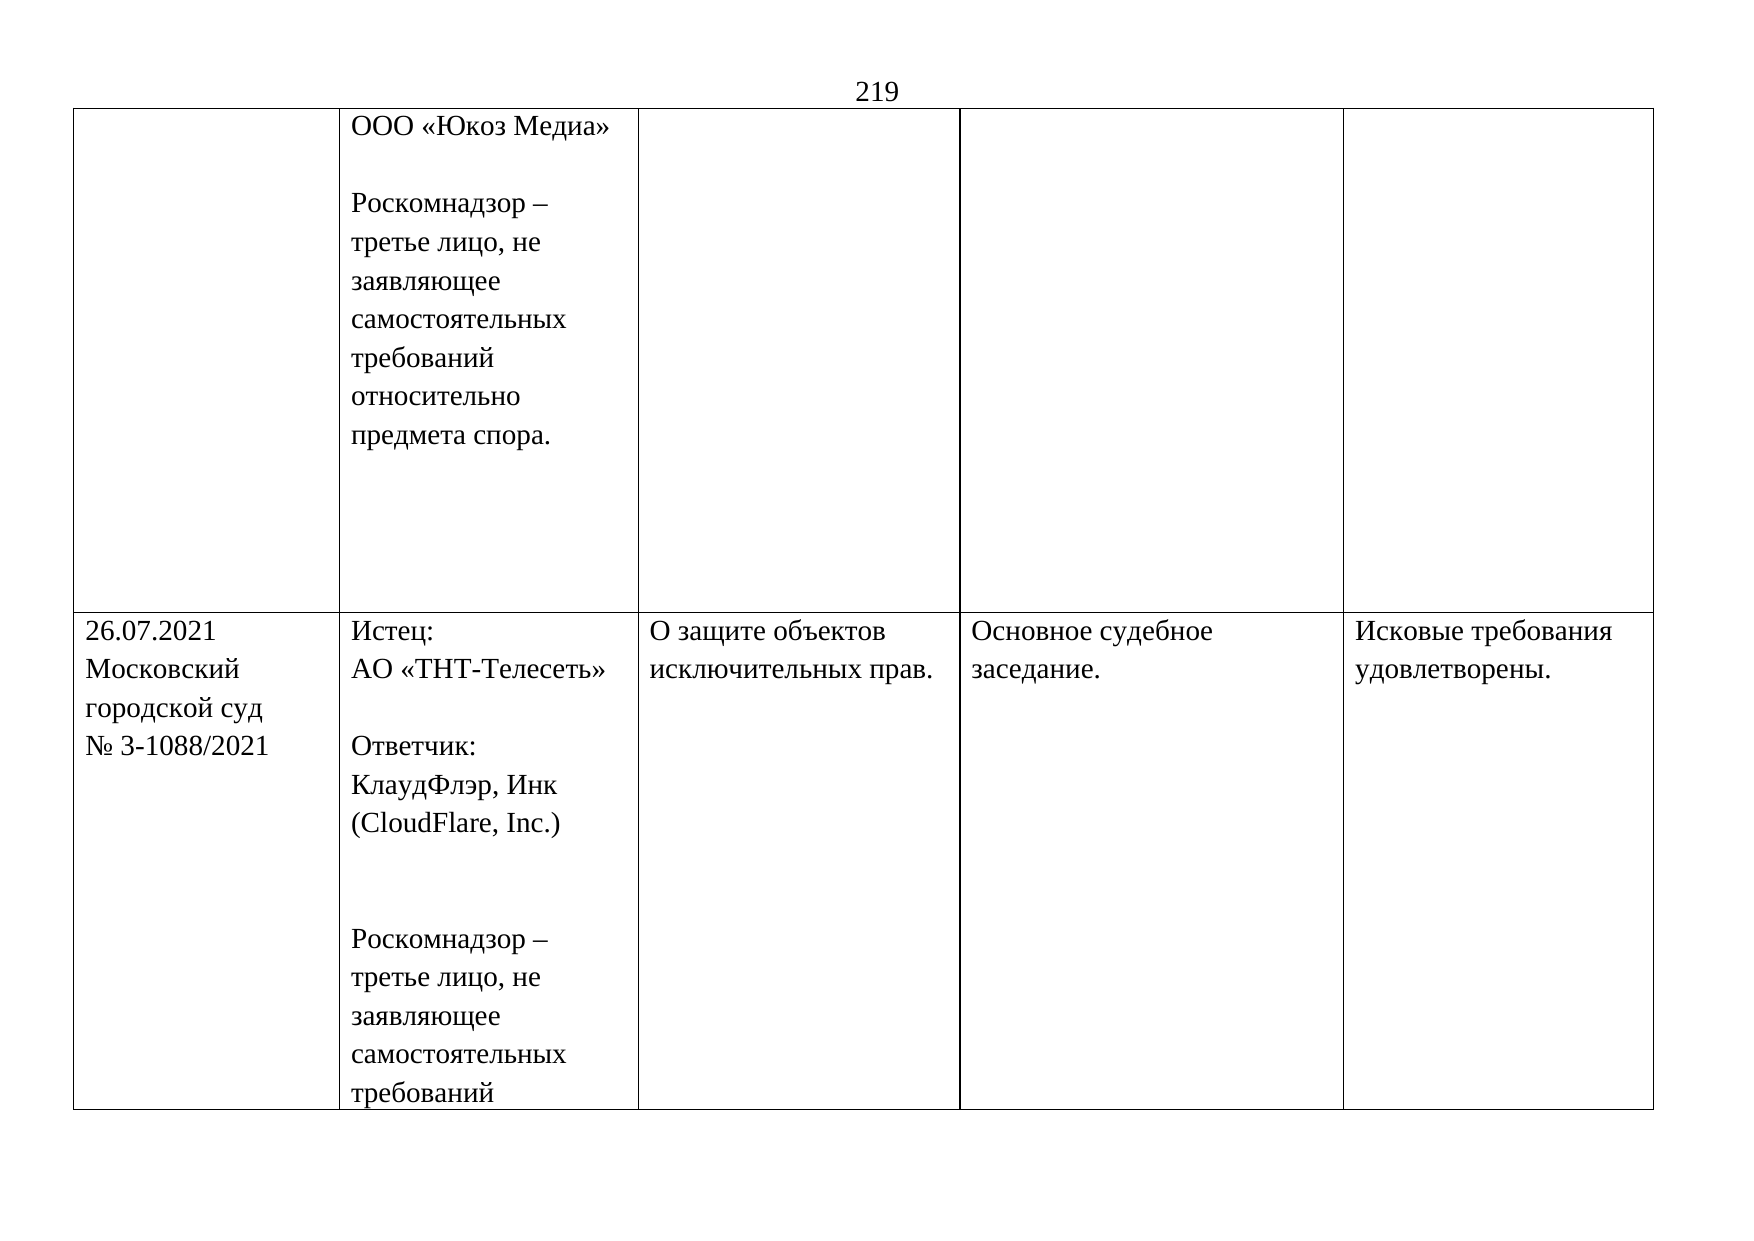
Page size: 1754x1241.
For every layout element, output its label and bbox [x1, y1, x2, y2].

table_cell [1344, 613, 1653, 1109]
table_cell [74, 109, 339, 612]
table_cell [961, 613, 1343, 1109]
table_cell [1344, 109, 1653, 612]
table_cell [639, 109, 959, 612]
table_cell [340, 613, 638, 1109]
table_cell [340, 109, 638, 612]
table_cell [639, 613, 959, 1109]
table_cell [961, 109, 1343, 612]
table_cell [74, 613, 339, 1109]
